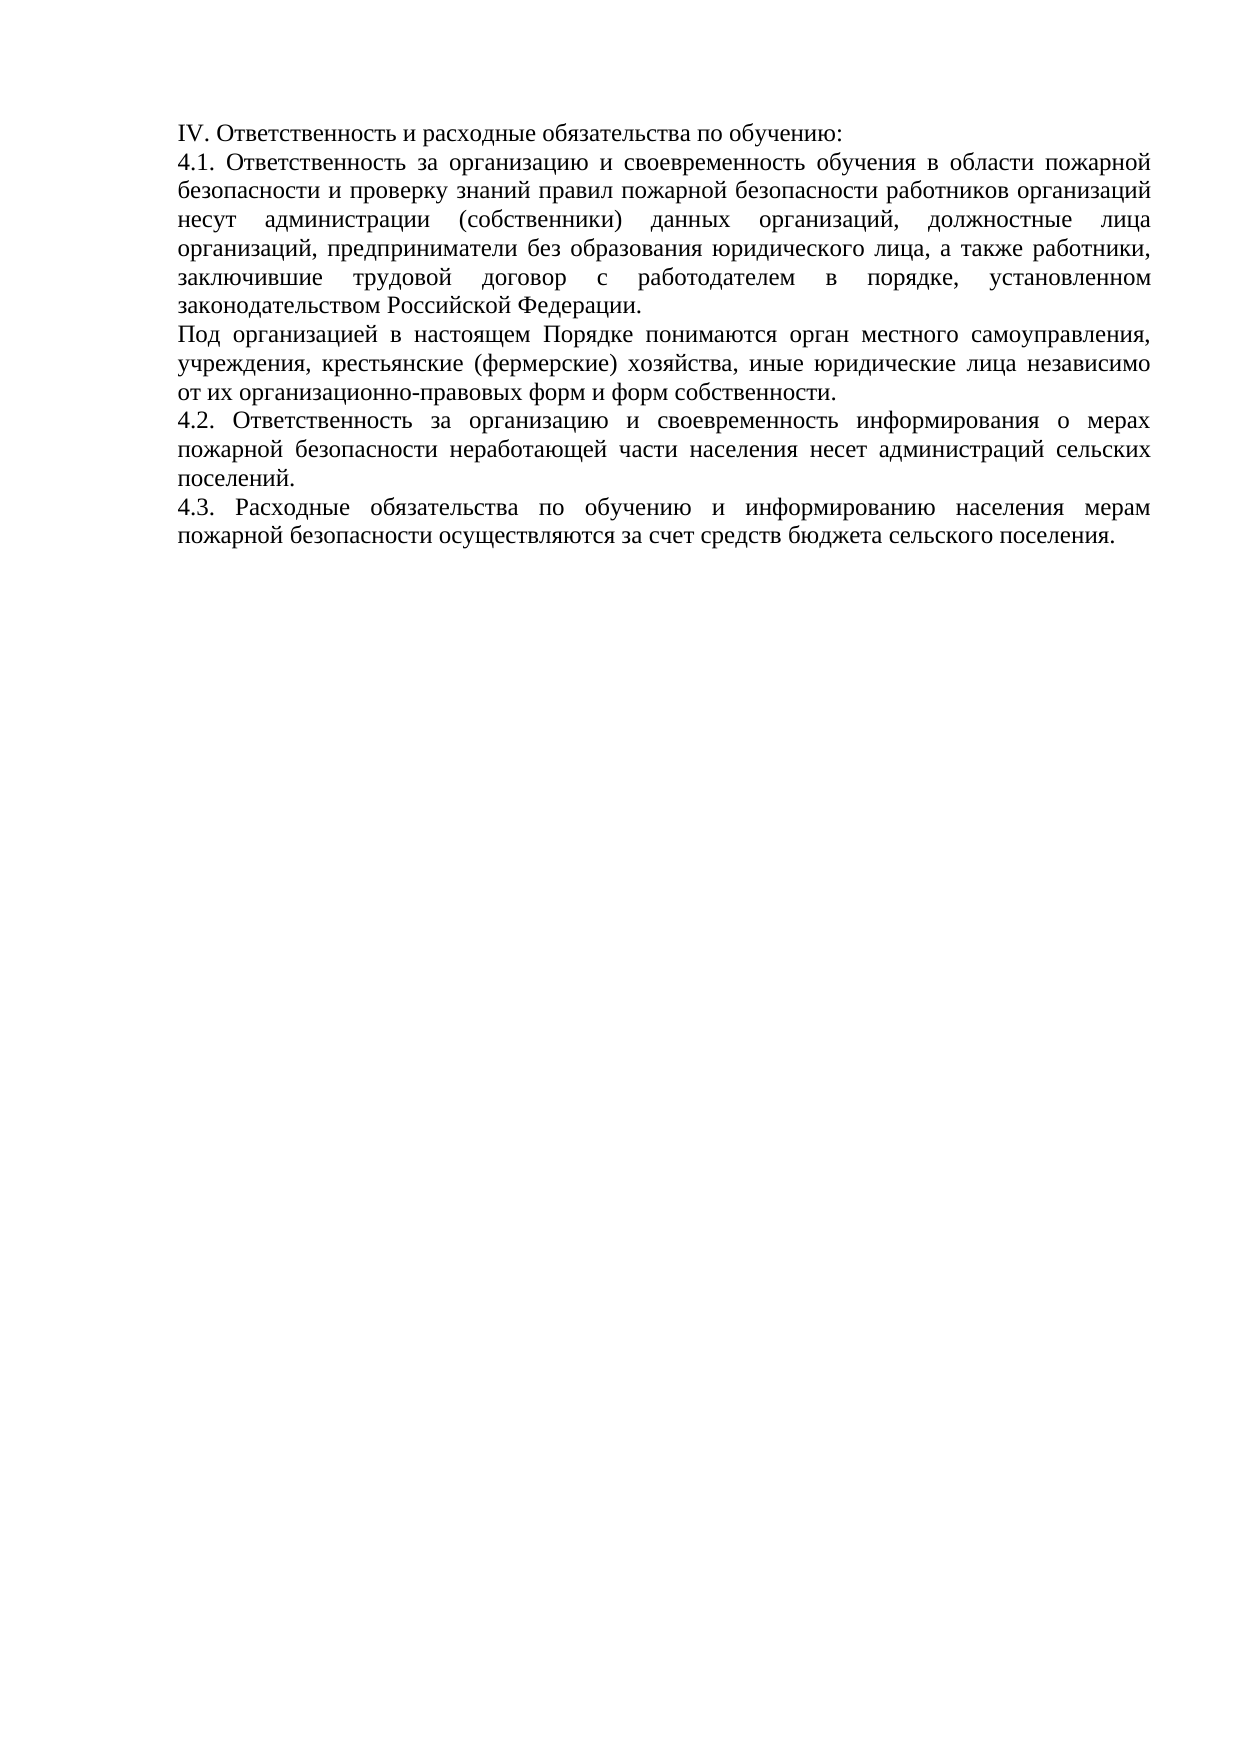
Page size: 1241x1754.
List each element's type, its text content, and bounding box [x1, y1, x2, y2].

text 4.2. Ответственность за организацию и своевременность информирования о мерах пожарной безопасности неработающей части населения несет администраций сельских поселений. [177, 406, 1152, 492]
text 4.1. Ответственность за организацию и своевременность обучения в области пожарной безопасности и проверку знаний правил пожарной безопасности работников организаций несут администрации (собственники) данных организаций, должностные лица организаций, предприниматели без образования юридического лица, а также работники, заключившие трудовой договор с работодателем в порядке, установленном законодательством Российской Федерации. [177, 147, 1152, 319]
text IV. Ответственность и расходные обязательства по обучению: [177, 118, 1152, 147]
text Под организацией в настоящем Порядке понимаются орган местного самоуправления, учреждения, крестьянские (фермерские) хозяйства, иные юридические лица независимо от их организационно-правовых форм и форм собственности. [177, 319, 1152, 406]
text 4.3. Расходные обязательства по обучению и информированию населения мерам пожарной безопасности осуществляются за счет средств бюджета сельского поселения. [177, 492, 1152, 549]
